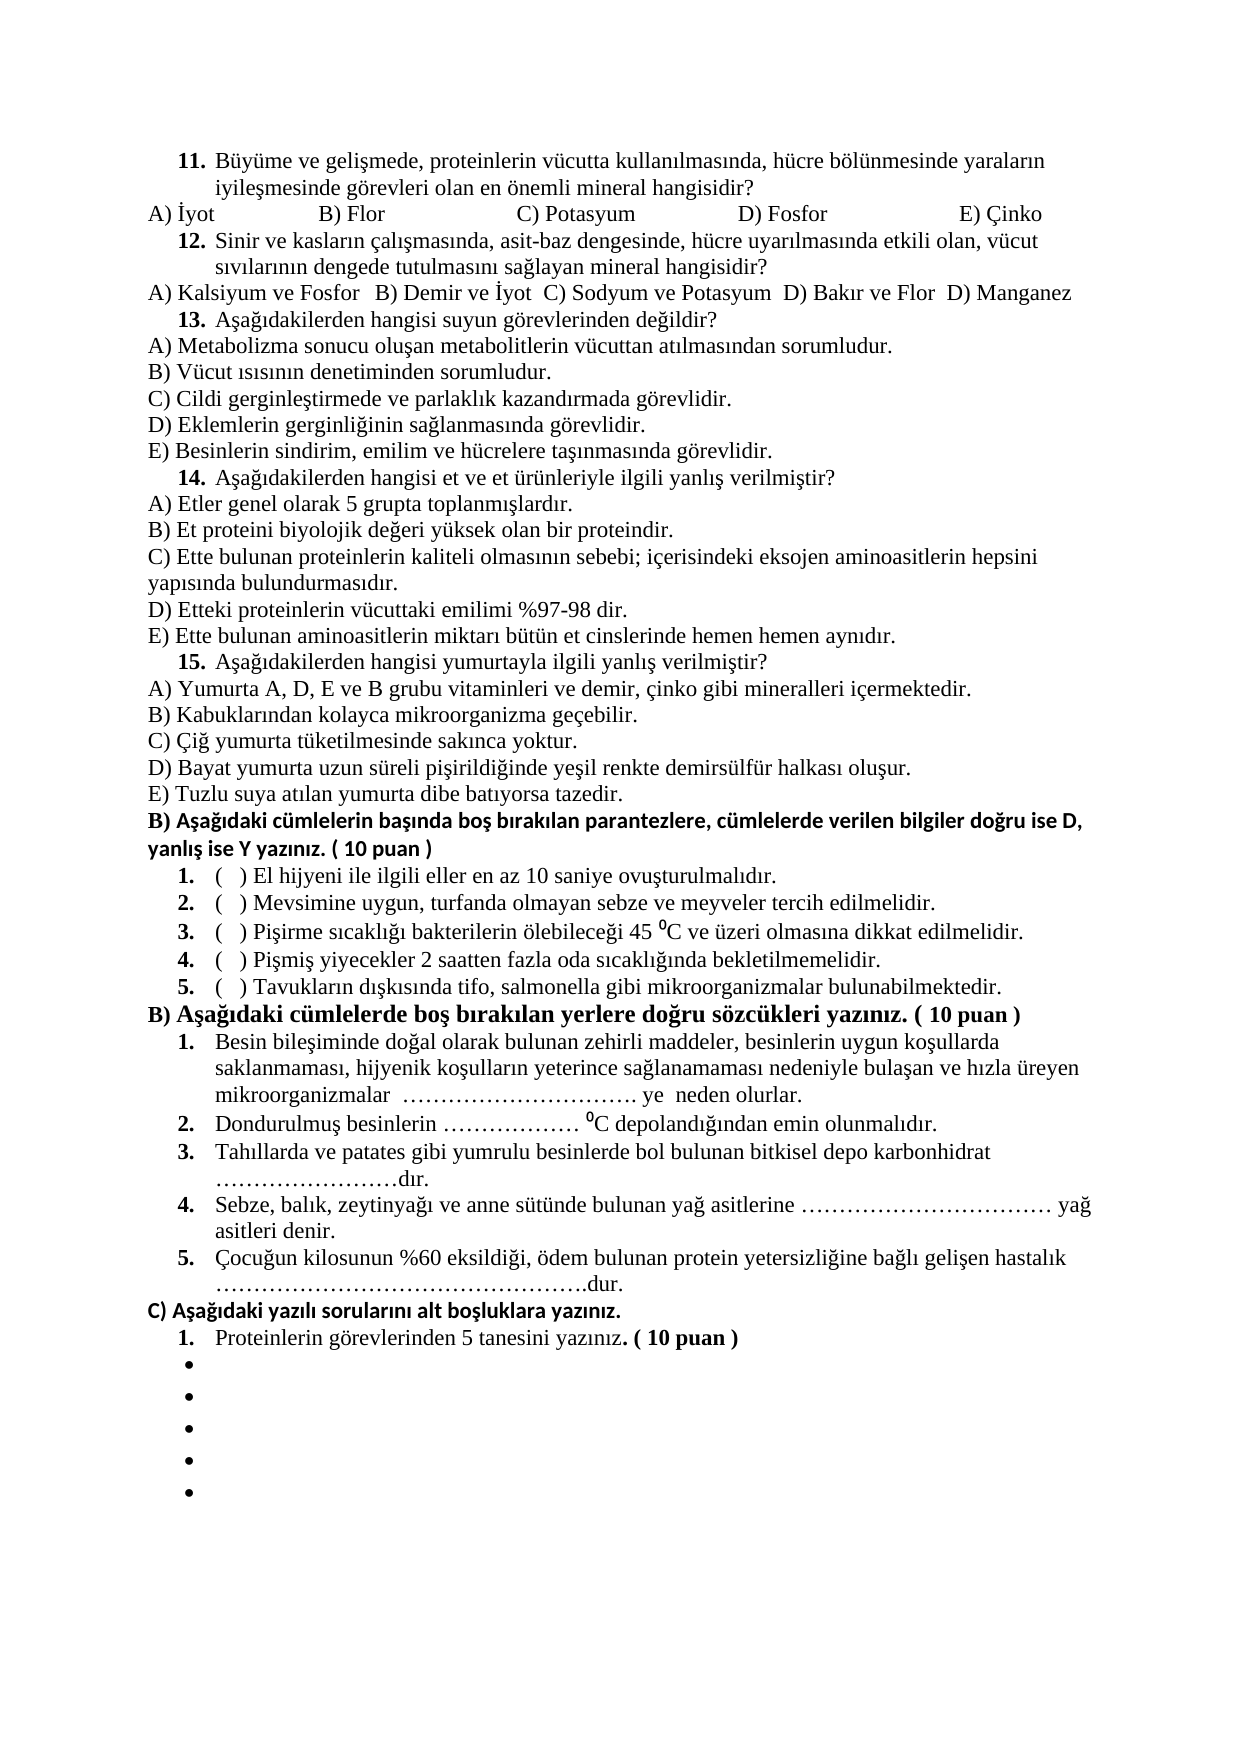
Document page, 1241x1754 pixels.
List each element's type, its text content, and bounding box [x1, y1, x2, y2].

text C) Cildi gerginleştirmede ve parlaklık kazandırmada görevlidir. [148, 385, 1093, 411]
list ( ) Tavukların dışkısında tifo, salmonella gibi mikroorganizmalar bulunabilmektedir. [177, 973, 1093, 999]
text D) Etteki proteinlerin vücuttaki emilimi %97-98 dir. [148, 596, 1093, 622]
text D) Bayat yumurta uzun süreli pişirildiğinde yeşil renkte demirsülfür halkası oluşur. [148, 754, 1093, 780]
text A) Metabolizma sonucu oluşan metabolitlerin vücuttan atılmasından sorumludur. [148, 332, 1093, 358]
text A) Etler genel olarak 5 grupta toplanmışlardır. [148, 490, 1093, 517]
text A) Yumurta A, D, E ve B grubu vitaminleri ve demir, çinko gibi mineralleri içermektedir. [148, 675, 1093, 701]
list ( ) Mevsimine uygun, turfanda olmayan sebze ve meyveler tercih edilmelidir. [177, 889, 1093, 915]
text A) Kalsiyum ve Fosfor B) Demir ve İyot C) Sodyum ve Potasyum D) Bakır ve Flor D) Manganez [148, 279, 1093, 306]
text B) Et proteini biyolojik değeri yüksek olan bir proteindir. [148, 517, 1093, 543]
list Çocuğun kilosunun %60 eksildiği, ödem bulunan protein yetersizliğine bağlı gelişen hastalık ………………………………………….dur. [177, 1244, 1093, 1296]
text E) Besinlerin sindirim, emilim ve hücrelere taşınmasında görevlidir. [148, 437, 1093, 464]
list Proteinlerin görevlerinden 5 tanesini yazınız. ( 10 puan ) [177, 1324, 1093, 1351]
text B) Aşağıdaki cümlelerin başında boş bırakılan parantezlere, cümlelerde verilen bilgiler doğru ise D, yanlış ise Y yazınız. ( 10 puan ) [148, 806, 1093, 862]
list Sebze, balık, zeytinyağı ve anne sütünde bulunan yağ asitlerine …………………………… yağ asitleri denir. [177, 1191, 1093, 1244]
list Besin bileşiminde doğal olarak bulunan zehirli maddeler, besinlerin uygun koşullarda saklanmaması, hijyenik koşulların yeterince sağlanamaması nedeniyle bulaşan ve hızla üreyen mikroorganizmalar …………………………. ye neden olurlar. [177, 1028, 1093, 1107]
list Aşağıdakilerden hangisi yumurtayla ilgili yanlış verilmiştir? [177, 648, 1093, 675]
list Aşağıdakilerden hangisi suyun görevlerinden değildir? [177, 306, 1093, 332]
text A) İyot B) Flor C) Potasyum D) Fosfor E) Çinko [148, 200, 1093, 227]
text E) Ette bulunan aminoasitlerin miktarı bütün et cinslerinde hemen hemen aynıdır. [148, 622, 1093, 648]
text B) Vücut ısısının denetiminden sorumludur. [148, 358, 1093, 385]
list Sinir ve kasların çalışmasında, asit-baz dengesinde, hücre uyarılmasında etkili olan, vücut sıvılarının dengede tutulmasını sağlayan mineral hangisidir? [177, 227, 1093, 279]
list ( ) Pişirme sıcaklığı bakterilerin ölebileceği 45 ⁰C ve üzeri olmasına dikkat edilmelidir. [177, 915, 1093, 946]
text E) Tuzlu suya atılan yumurta dibe batıyorsa tazedir. [148, 780, 1093, 806]
text B) Kabuklarından kolayca mikroorganizma geçebilir. [148, 701, 1093, 727]
list ( ) Pişmiş yiyecekler 2 saatten fazla oda sıcaklığında bekletilmemelidir. [177, 946, 1093, 973]
list Tahıllarda ve patates gibi yumrulu besinlerde bol bulunan bitkisel depo karbonhidrat ……………………dır. [177, 1138, 1093, 1191]
list Dondurulmuş besinlerin ……………… ⁰C depolandığından emin olunmalıdır. [177, 1107, 1093, 1138]
list Aşağıdakilerden hangisi et ve et ürünleriyle ilgili yanlış verilmiştir? [177, 464, 1093, 490]
text C) Çiğ yumurta tüketilmesinde sakınca yoktur. [148, 727, 1093, 754]
list ( ) El hijyeni ile ilgili eller en az 10 saniye ovuşturulmalıdır. [177, 862, 1093, 889]
text D) Eklemlerin gerginliğinin sağlanmasında görevlidir. [148, 411, 1093, 437]
list Büyüme ve gelişmede, proteinlerin vücutta kullanılmasında, hücre bölünmesinde yaraların iyileşmesinde görevleri olan en önemli mineral hangisidir? [177, 148, 1093, 200]
text B) Aşağıdaki cümlelerde boş bırakılan yerlere doğru sözcükleri yazınız. ( 10 puan ) [148, 999, 1093, 1028]
text C) Ette bulunan proteinlerin kaliteli olmasının sebebi; içerisindeki eksojen aminoasitlerin hepsini yapısında bulundurmasıdır. [148, 543, 1093, 596]
text C) Aşağıdaki yazılı sorularını alt boşluklara yazınız. [148, 1296, 1093, 1324]
